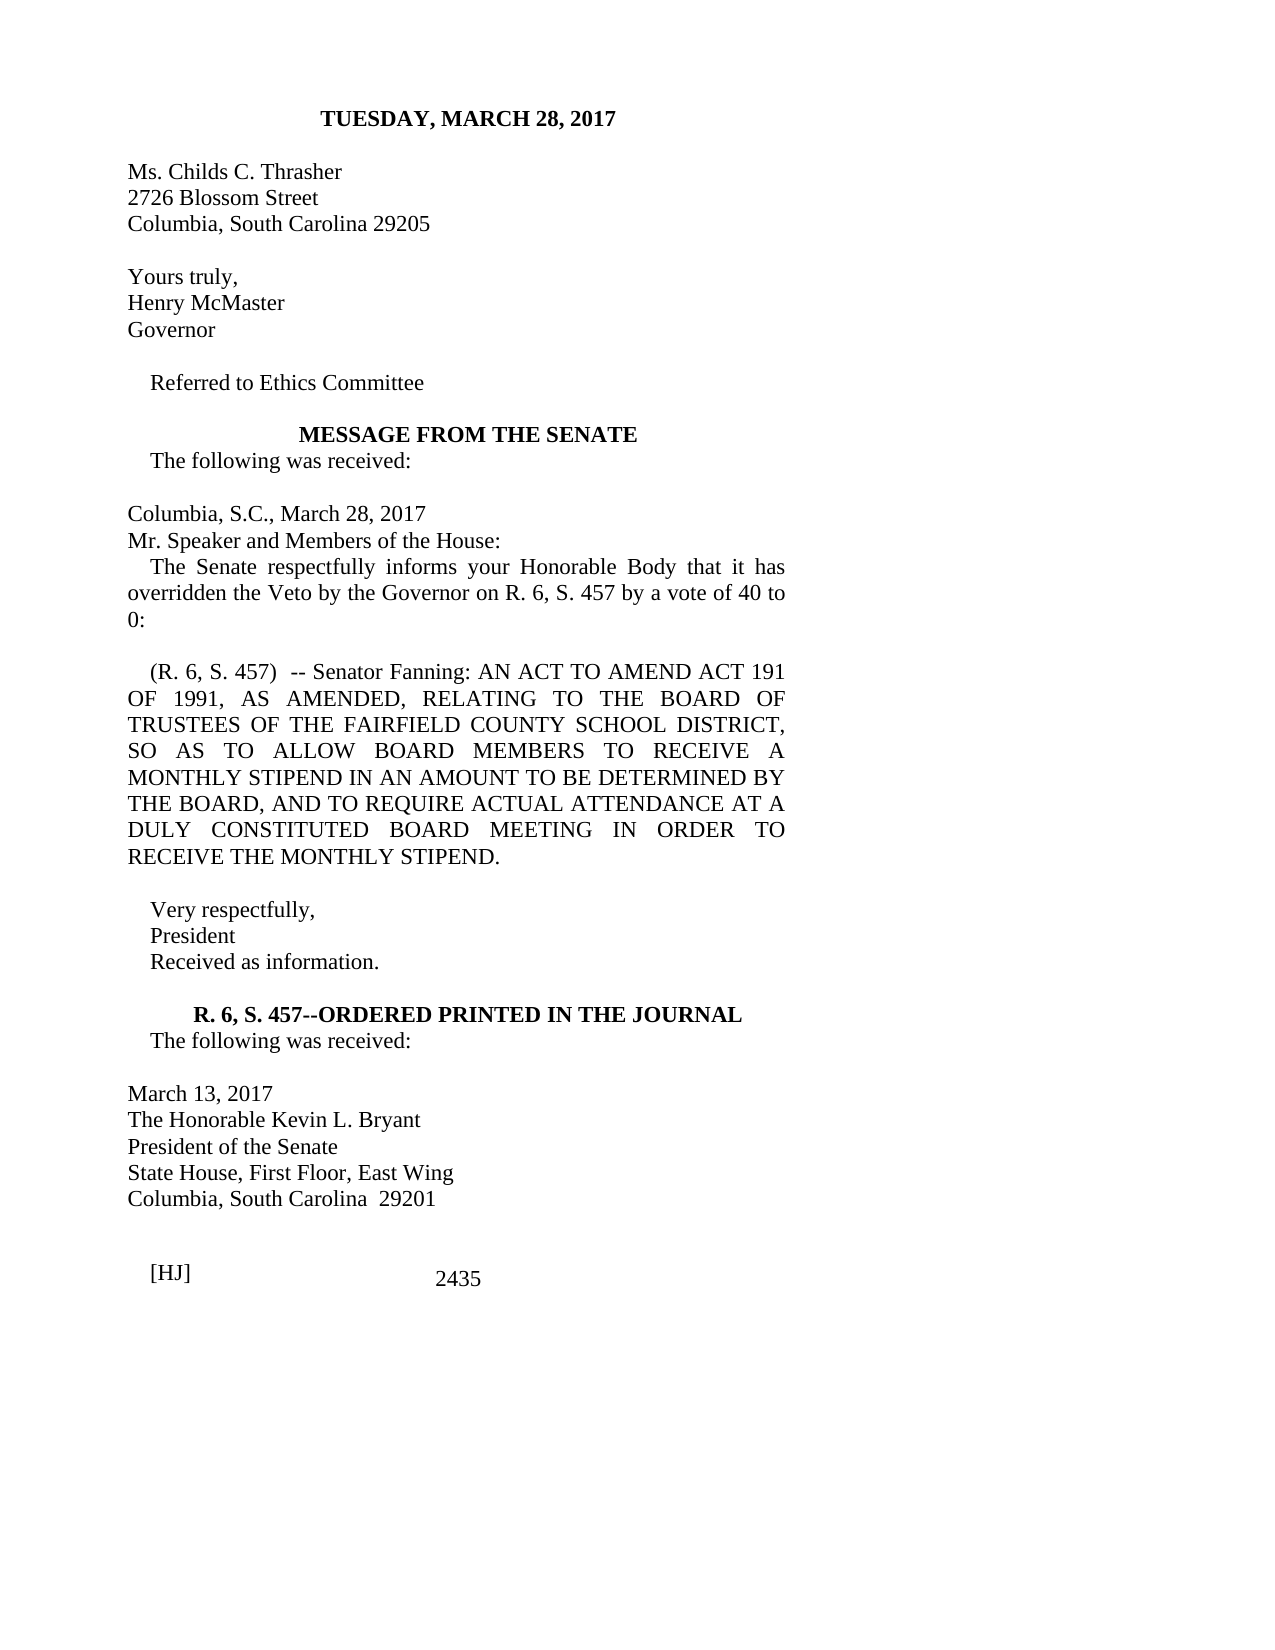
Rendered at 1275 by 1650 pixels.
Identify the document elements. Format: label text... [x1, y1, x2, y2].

text Yours truly, [127, 263, 786, 289]
text The following was received: [127, 1027, 786, 1054]
text Columbia, S.C., March 28, 2017 [127, 500, 786, 527]
text Mr. Speaker and Members of the House: [127, 527, 786, 553]
text Ms. Childs C. Thrasher [127, 158, 786, 184]
text (R. 6, S. 457) -- Senator Fanning: AN ACT TO AMEND ACT 191 OF 1991, AS AMENDED, RELATING TO THE BOARD OF TRUSTEES OF THE FAIRFIELD COUNTY SCHOOL DISTRICT, SO AS TO ALLOW BOARD MEMBERS TO RECEIVE A MONTHLY STIPEND IN AN AMOUNT TO BE DETERMINED BY THE BOARD, AND TO REQUIRE ACTUAL ATTENDANCE AT A DULY CONSTITUTED BOARD MEETING IN ORDER TO RECEIVE THE MONTHLY STIPEND. [127, 658, 786, 869]
text Very respectfully, [127, 896, 786, 922]
text Referred to Ethics Committee [127, 368, 786, 395]
text MESSAGE FROM THE SENATE [127, 421, 786, 448]
text R. 6, S. 457--ORDERED PRINTED IN THE JOURNAL [127, 1001, 786, 1027]
text The Senate respectfully informs your Honorable Body that it has overridden the Veto by the Governor on R. 6, S. 457 by a vote of 40 to 0: [127, 553, 786, 632]
text State House, First Floor, East Wing [127, 1159, 786, 1186]
text Governor [127, 316, 786, 342]
text The following was received: [127, 448, 786, 474]
text Columbia, South Carolina 29201 [127, 1186, 786, 1212]
text March 13, 2017 [127, 1080, 786, 1106]
text 2726 Blossom Street [127, 184, 786, 210]
text President of the Senate [127, 1133, 786, 1159]
text President [127, 922, 786, 948]
text The Honorable Kevin L. Bryant [127, 1106, 786, 1133]
text Henry McMaster [127, 289, 786, 316]
text Columbia, South Carolina 29205 [127, 210, 786, 237]
text Received as information. [127, 948, 786, 975]
